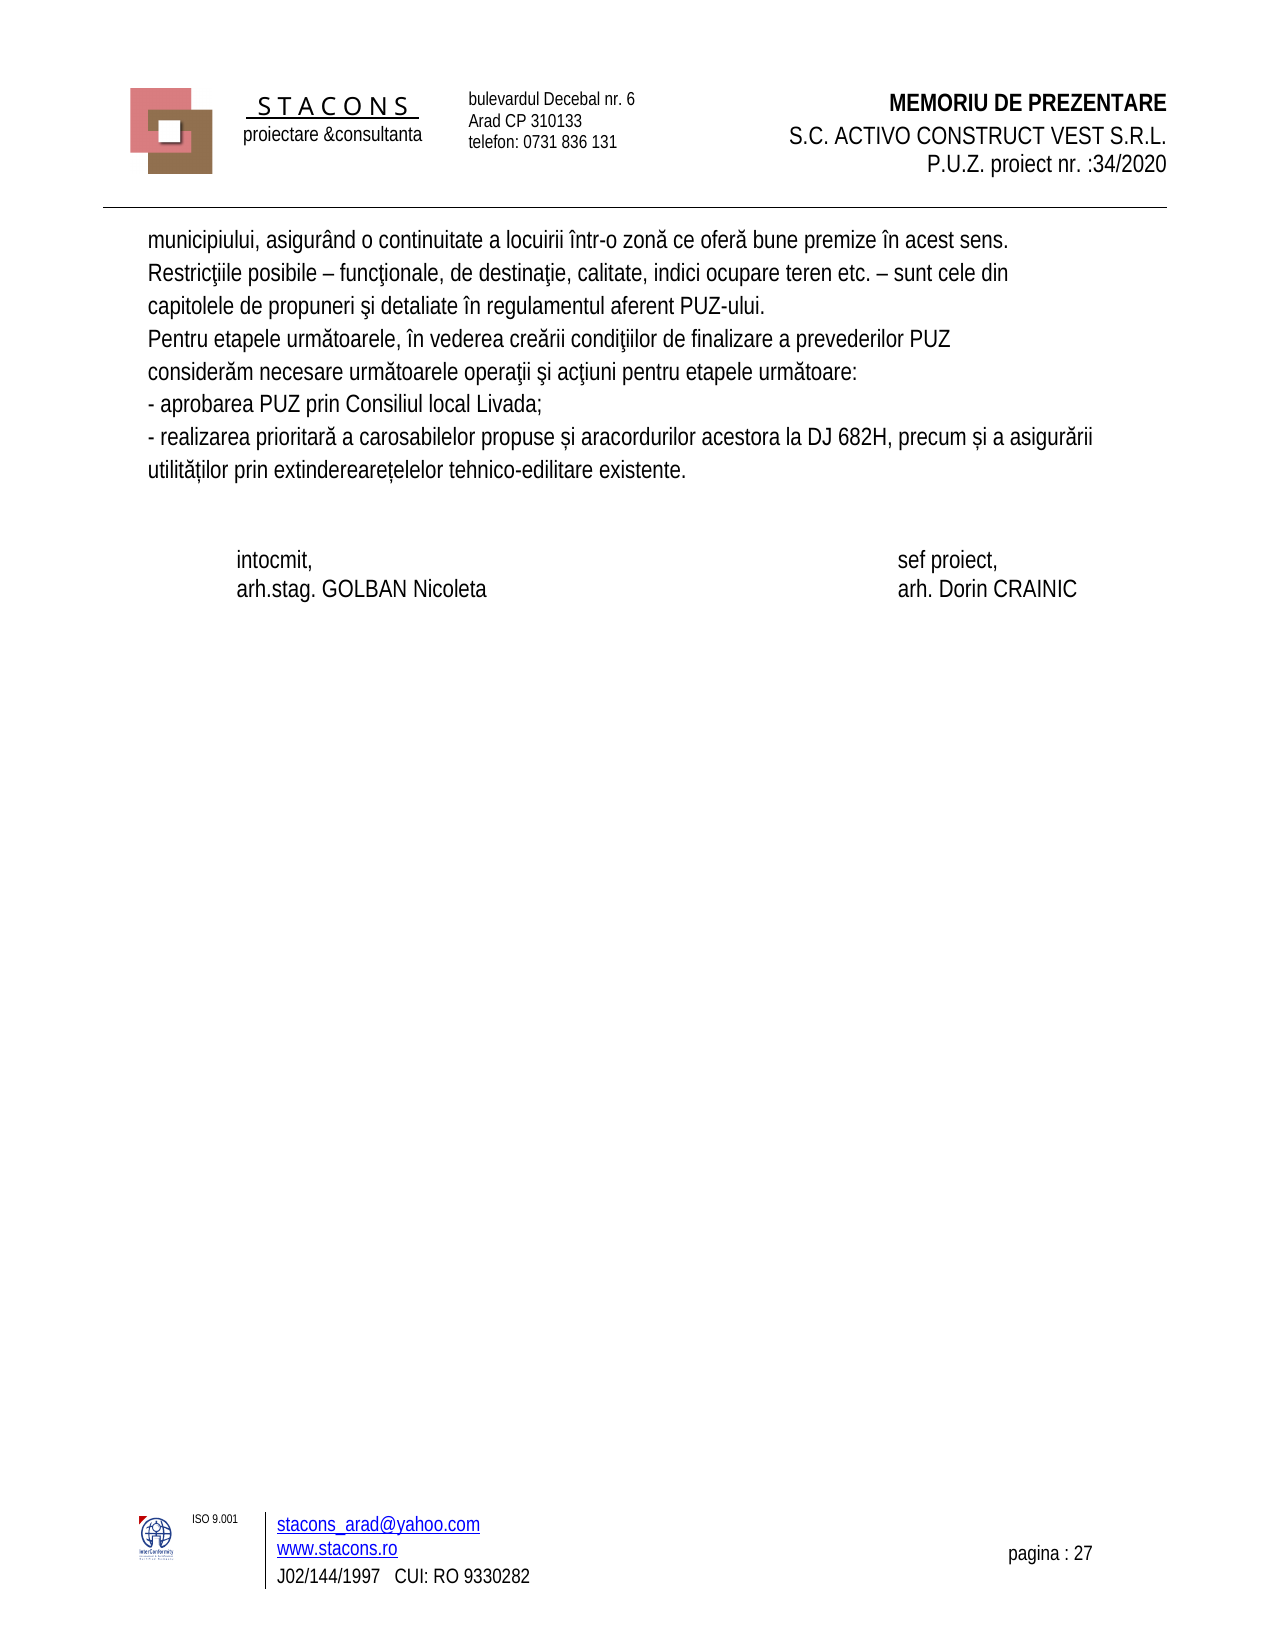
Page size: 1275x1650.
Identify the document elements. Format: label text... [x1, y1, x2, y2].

text capitolele de propuneri şi detaliate în regulamentul aferent PUZ-ului. [148, 291, 1167, 319]
text Pentru etapele următoarele, în vederea creării condiţiilor de finalizare a prevederilor PUZ [148, 323, 1167, 352]
text Restricţiile posibile – funcţionale, de destinaţie, calitate, indici ocupare teren etc. – sunt cele din [148, 258, 1167, 286]
text - aprobarea PUZ prin Consiliul local Livada; [148, 389, 1167, 418]
text considerăm necesare următoarele operaţii şi acţiuni pentru etapele următoare: [148, 356, 1167, 385]
text municipiului, asigurând o continuitate a locuirii într-o zonă ce oferă bune premize în acest sens. [148, 225, 1167, 253]
picture [130, 1512, 182, 1564]
picture [130, 88, 213, 174]
text intocmit, sef proiect, [148, 545, 1167, 574]
text arh.stag. GOLBAN Nicoleta arh. Dorin CRAINIC [148, 574, 1167, 603]
text - realizarea prioritară a carosabilelor propuse și aracordurilor acestora la DJ 682H, precum și a asigurării utilităților prin extinderearețelelor tehnico-edilitare existente. [148, 422, 1167, 484]
